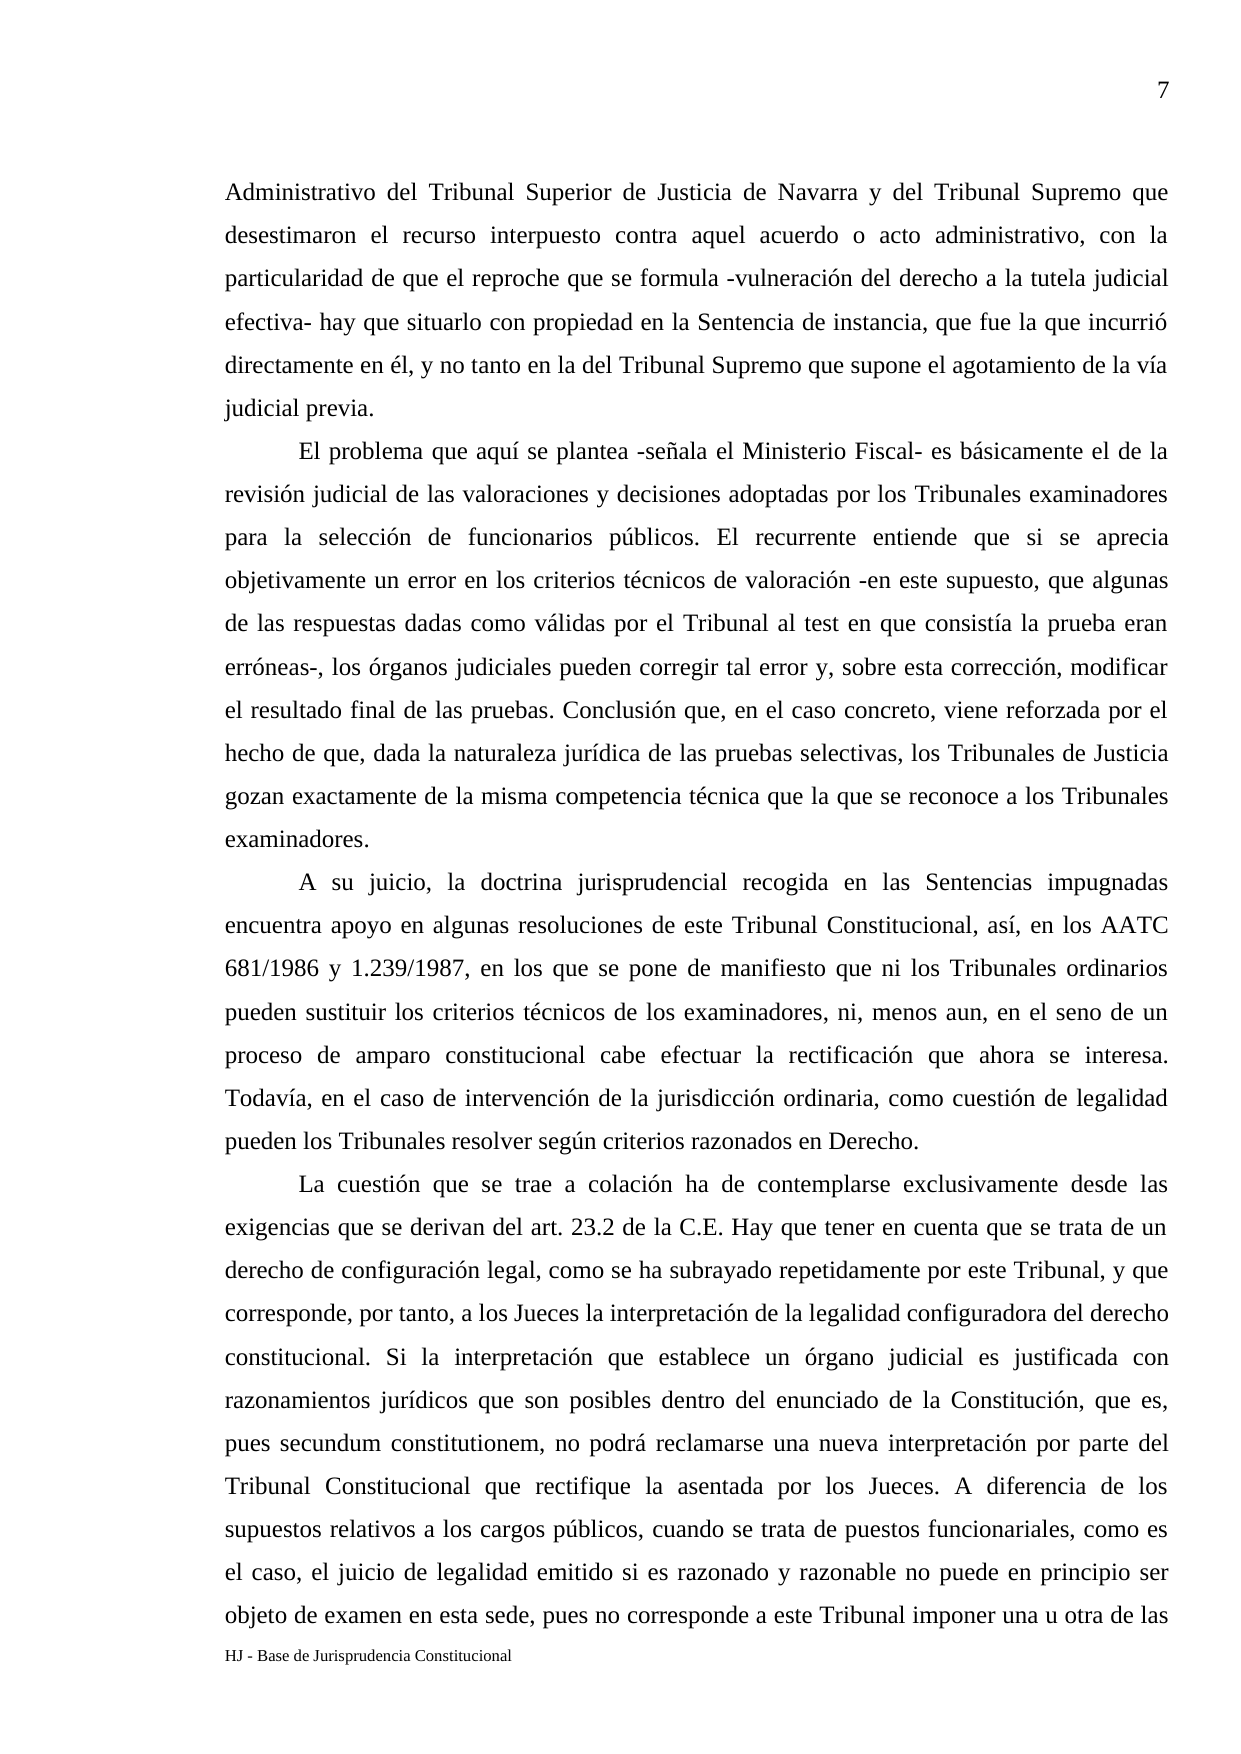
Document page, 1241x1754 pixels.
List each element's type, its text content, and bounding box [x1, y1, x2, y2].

text A su juicio, la doctrina jurisprudencial recogida en las Sentencias impugnadas encuentra apoyo en algunas resoluciones de este Tribunal Constitucional, así, en los AATC 681/1986 y 1.239/1987, en los que se pone de manifiesto que ni los Tribunales ordinarios pueden sustituir los criterios técnicos de los examinadores, ni, menos aun, en el seno de un proceso de amparo constitucional cabe efectuar la rectificación que ahora se interesa. Todavía, en el caso de intervención de la jurisdicción ordinaria, como cuestión de legalidad pueden los Tribunales resolver según criterios razonados en Derecho. [224, 867, 1169, 1155]
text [224, 1169, 1169, 1629]
text El problema que aquí se plantea -señala el Ministerio Fiscal- es básicamente el de la revisión judicial de las valoraciones y decisiones adoptadas por los Tribunales examinadores para la selección de funcionarios públicos. El recurrente entiende que si se aprecia objetivamente un error en los criterios técnicos de valoración -en este supuesto, que algunas de las respuestas dadas como válidas por el Tribunal al test en que consistía la prueba eran erróneas-, los órganos judiciales pueden corregir tal error y, sobre esta corrección, modificar el resultado final de las pruebas. Conclusión que, en el caso concreto, viene reforzada por el hecho de que, dada la naturaleza jurídica de las pruebas selectivas, los Tribunales de Justicia gozan exactamente de la misma competencia técnica que la que se reconoce a los Tribunales examinadores. [224, 436, 1169, 853]
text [224, 177, 1169, 422]
